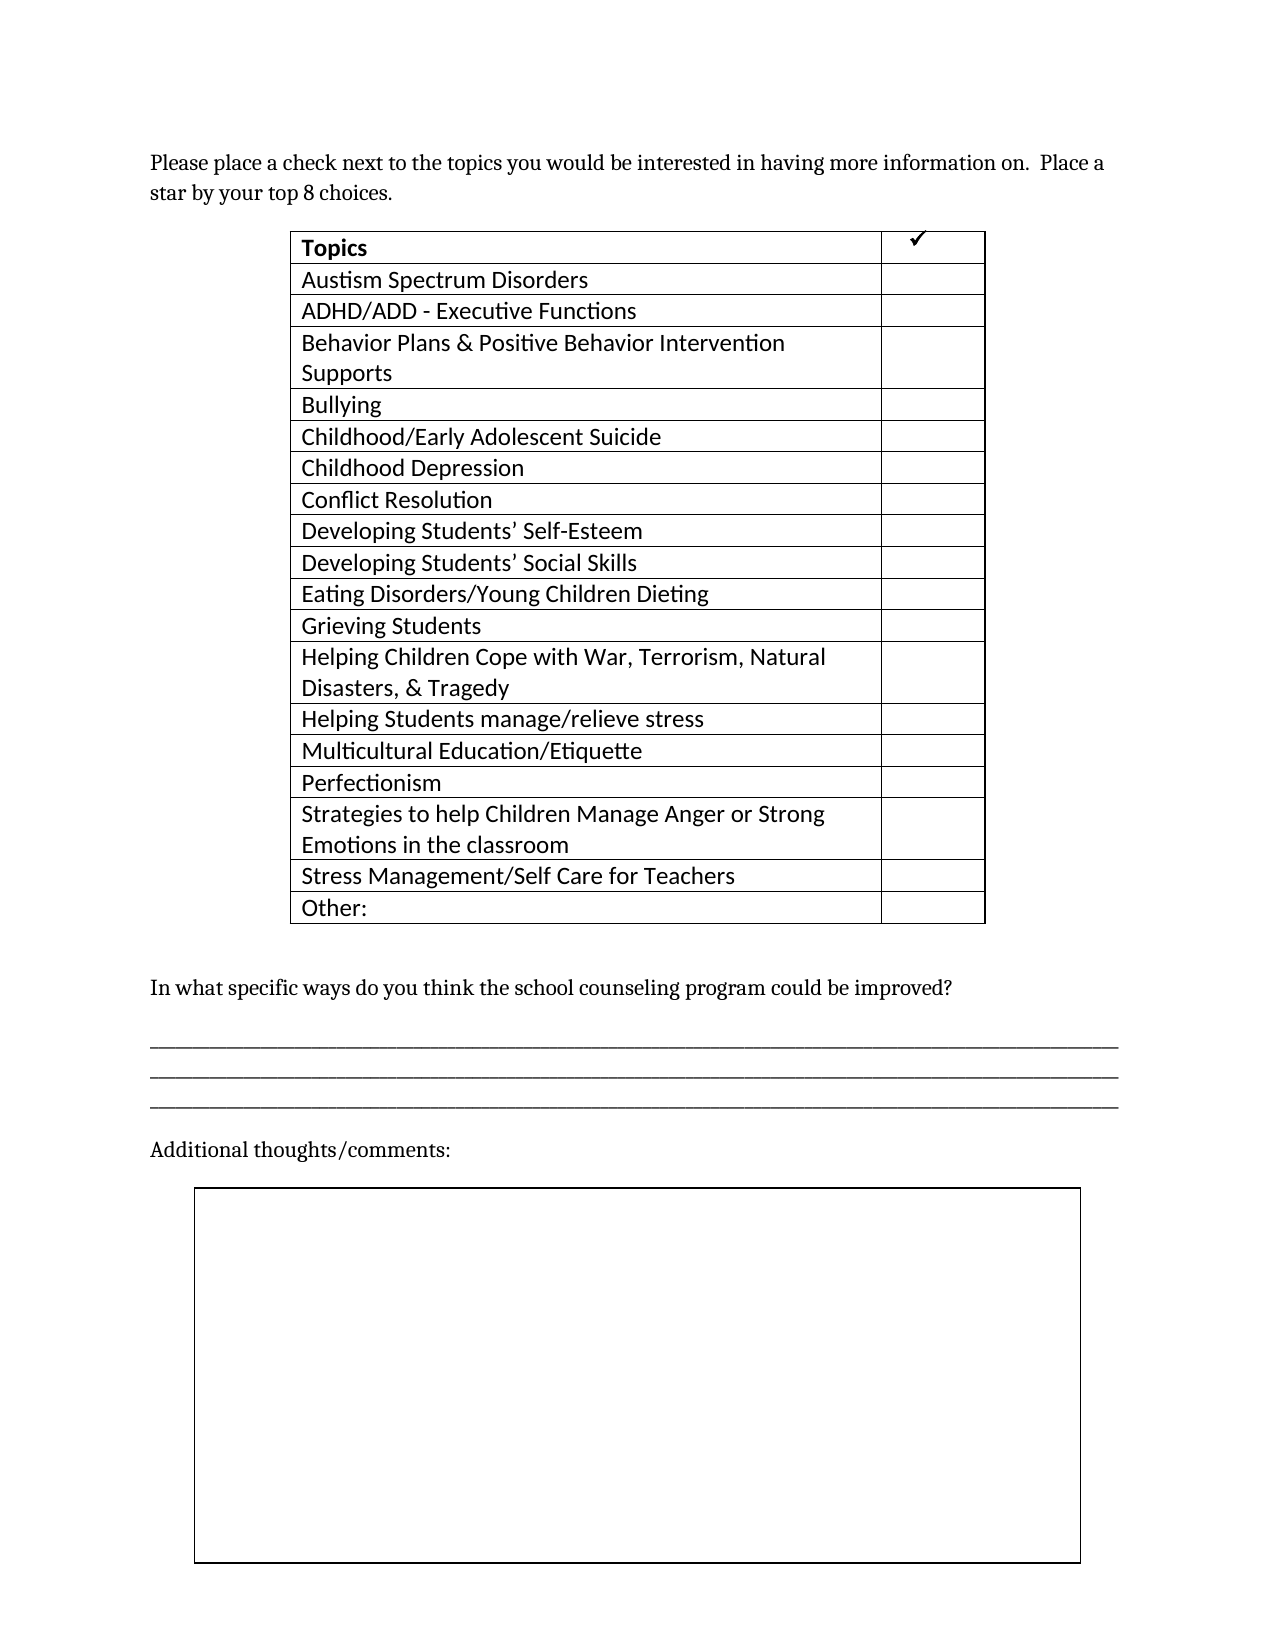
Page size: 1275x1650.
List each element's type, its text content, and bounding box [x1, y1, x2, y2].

table_header [882, 232, 984, 263]
table_cell Eating Disorders/Young Children Dieting [291, 579, 881, 609]
table_cell Perfectionism [291, 767, 881, 797]
table_cell Other: [291, 892, 881, 922]
table_cell Childhood/Early Adolescent Suicide [291, 421, 881, 451]
table_cell [882, 798, 984, 859]
table_cell [882, 860, 984, 891]
table_cell [882, 767, 984, 797]
table_cell [882, 295, 984, 326]
table_cell [882, 484, 984, 514]
table_cell Multicultural Education/Etiquette [291, 735, 881, 766]
table_cell [882, 642, 984, 703]
table_cell [882, 264, 984, 294]
table_cell [882, 515, 984, 546]
table_cell Grieving Students [291, 610, 881, 641]
table_cell Conflict Resolution [291, 484, 881, 514]
table_cell Helping Students manage/relieve stress [291, 704, 881, 734]
text In what specific ways do you think the school counseling program could be improved? [150, 974, 1125, 1001]
text ______________________________________________________________________________________________________________________________________________________________________________________________________________________________________________________________________________________________________________________________________________________ [150, 1026, 1125, 1112]
table_cell Helping Children Cope with War, Terrorism, Natural Disasters, & Tragedy [291, 642, 881, 703]
table_cell [882, 389, 984, 419]
table_cell Stress Management/Self Care for Teachers [291, 860, 881, 891]
table_cell [882, 547, 984, 577]
text Please place a check next to the topics you would be interested in having more information on. Place a star by your top 8 choices. [150, 150, 1125, 207]
table_cell Developing Students’ Self-Esteem [291, 515, 881, 546]
table_cell Developing Students’ Social Skills [291, 547, 881, 577]
table_cell [882, 327, 984, 388]
table_cell Bullying [291, 389, 881, 419]
table_cell Behavior Plans & Positive Behavior Intervention Supports [291, 327, 881, 388]
table_cell [882, 892, 984, 922]
table_cell [882, 610, 984, 641]
table_cell Childhood Depression [291, 452, 881, 483]
table_cell [882, 735, 984, 766]
table_cell [882, 452, 984, 483]
table_cell ADHD/ADD - Executive Functions [291, 295, 881, 326]
table_cell [882, 704, 984, 734]
table_cell Strategies to help Children Manage Anger or Strong Emotions in the classroom [291, 798, 881, 859]
table_header Topics [291, 232, 881, 263]
text Additional thoughts/comments: [150, 1137, 1125, 1163]
table_cell [882, 579, 984, 609]
table_cell [882, 421, 984, 451]
table_cell Austism Spectrum Disorders [291, 264, 881, 294]
